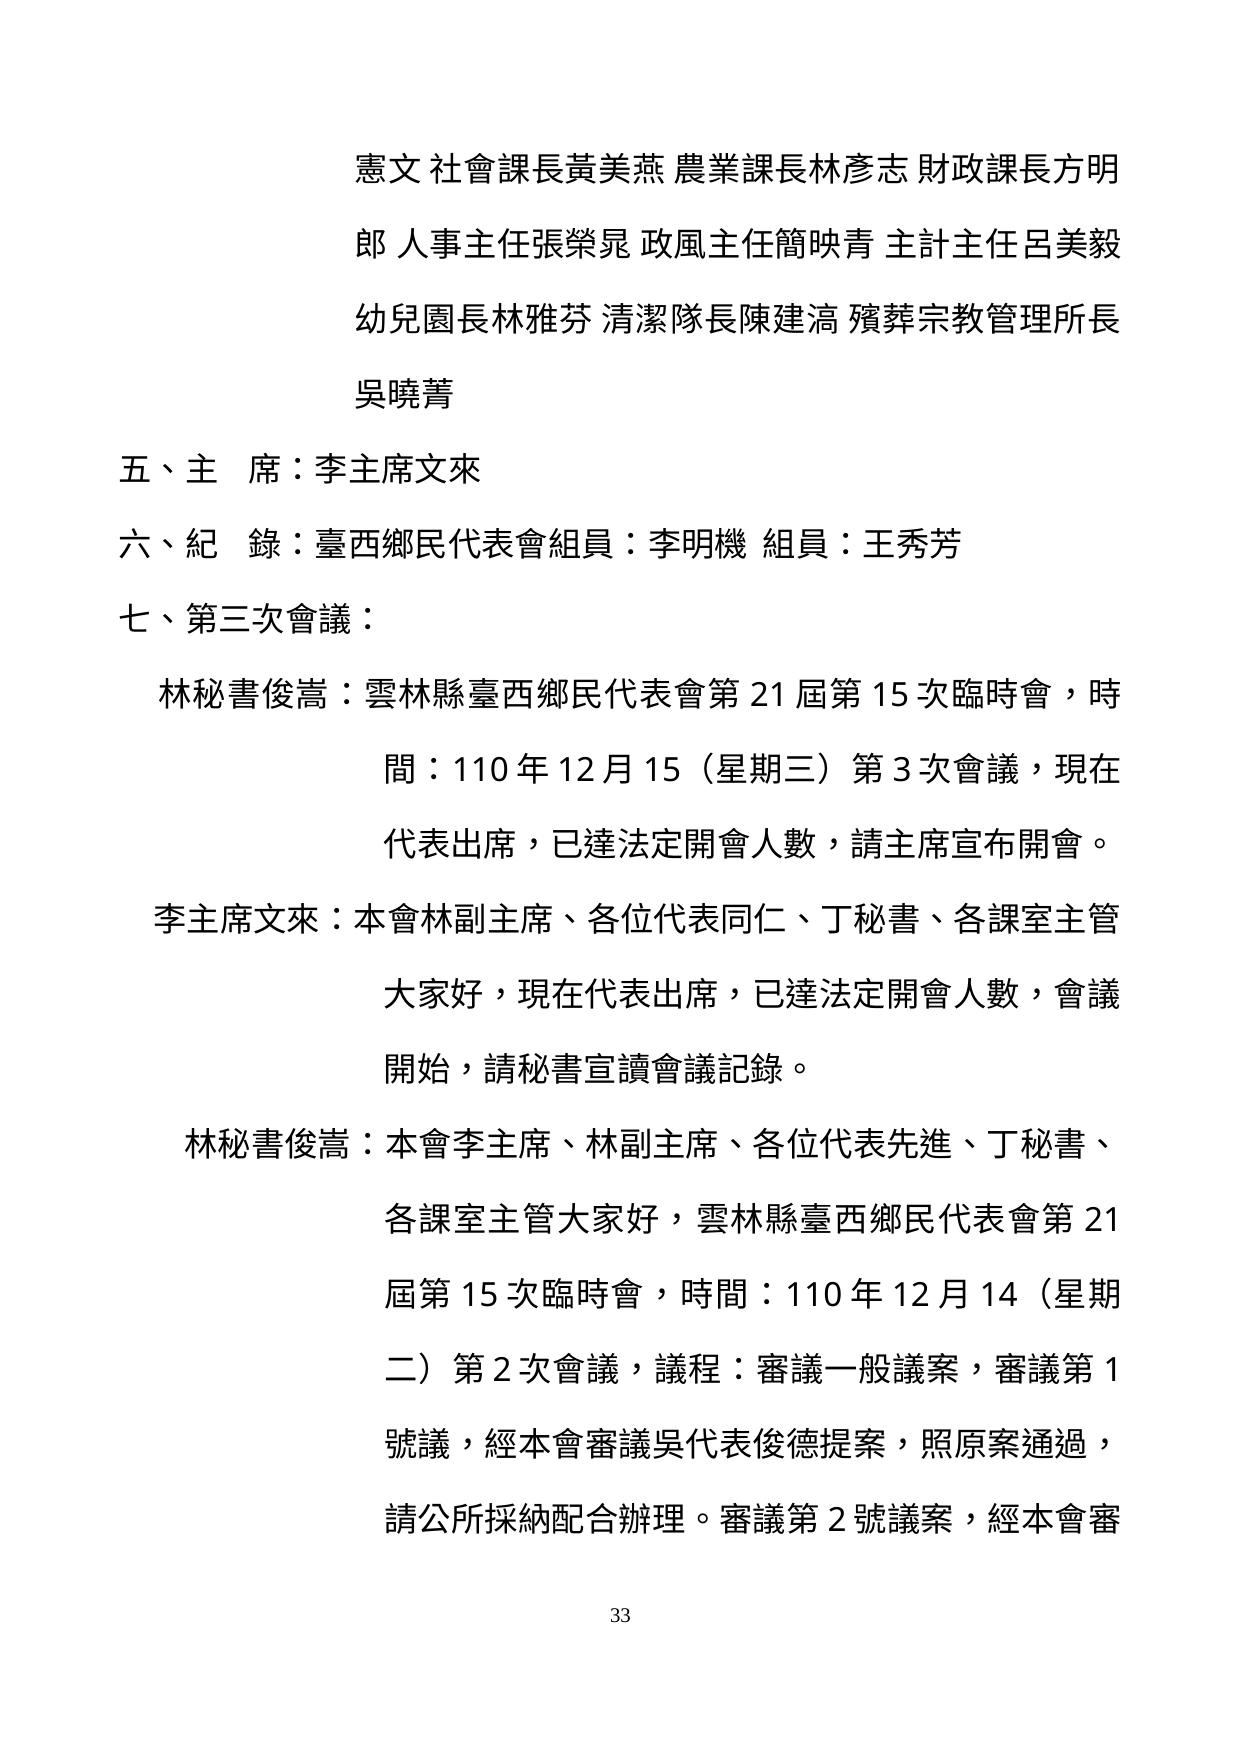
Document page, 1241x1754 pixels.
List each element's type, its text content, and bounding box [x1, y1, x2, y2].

text 李主席文來：本會林副主席、各位代表同仁、丁秘書、各課室主管大家好，現在代表出席，已達法定開會人數，會議開始，請秘書宣讀會議記錄。 [118, 879, 1122, 1104]
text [184, 1104, 1122, 1554]
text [354, 129, 1122, 429]
text 六、紀 錄：臺西鄉民代表會組員：李明機 組員：王秀芳 [118, 504, 1122, 579]
text 林秘書俊嵩：雲林縣臺西鄉民代表會第21屆第15次臨時會，時間：110年12月15（星期三）第3次會議，現在代表出席，已達法定開會人數，請主席宣布開會。 [118, 654, 1122, 879]
text 七、第三次會議： [118, 579, 1122, 654]
text 五、主 席：李主席文來 [118, 429, 1122, 504]
